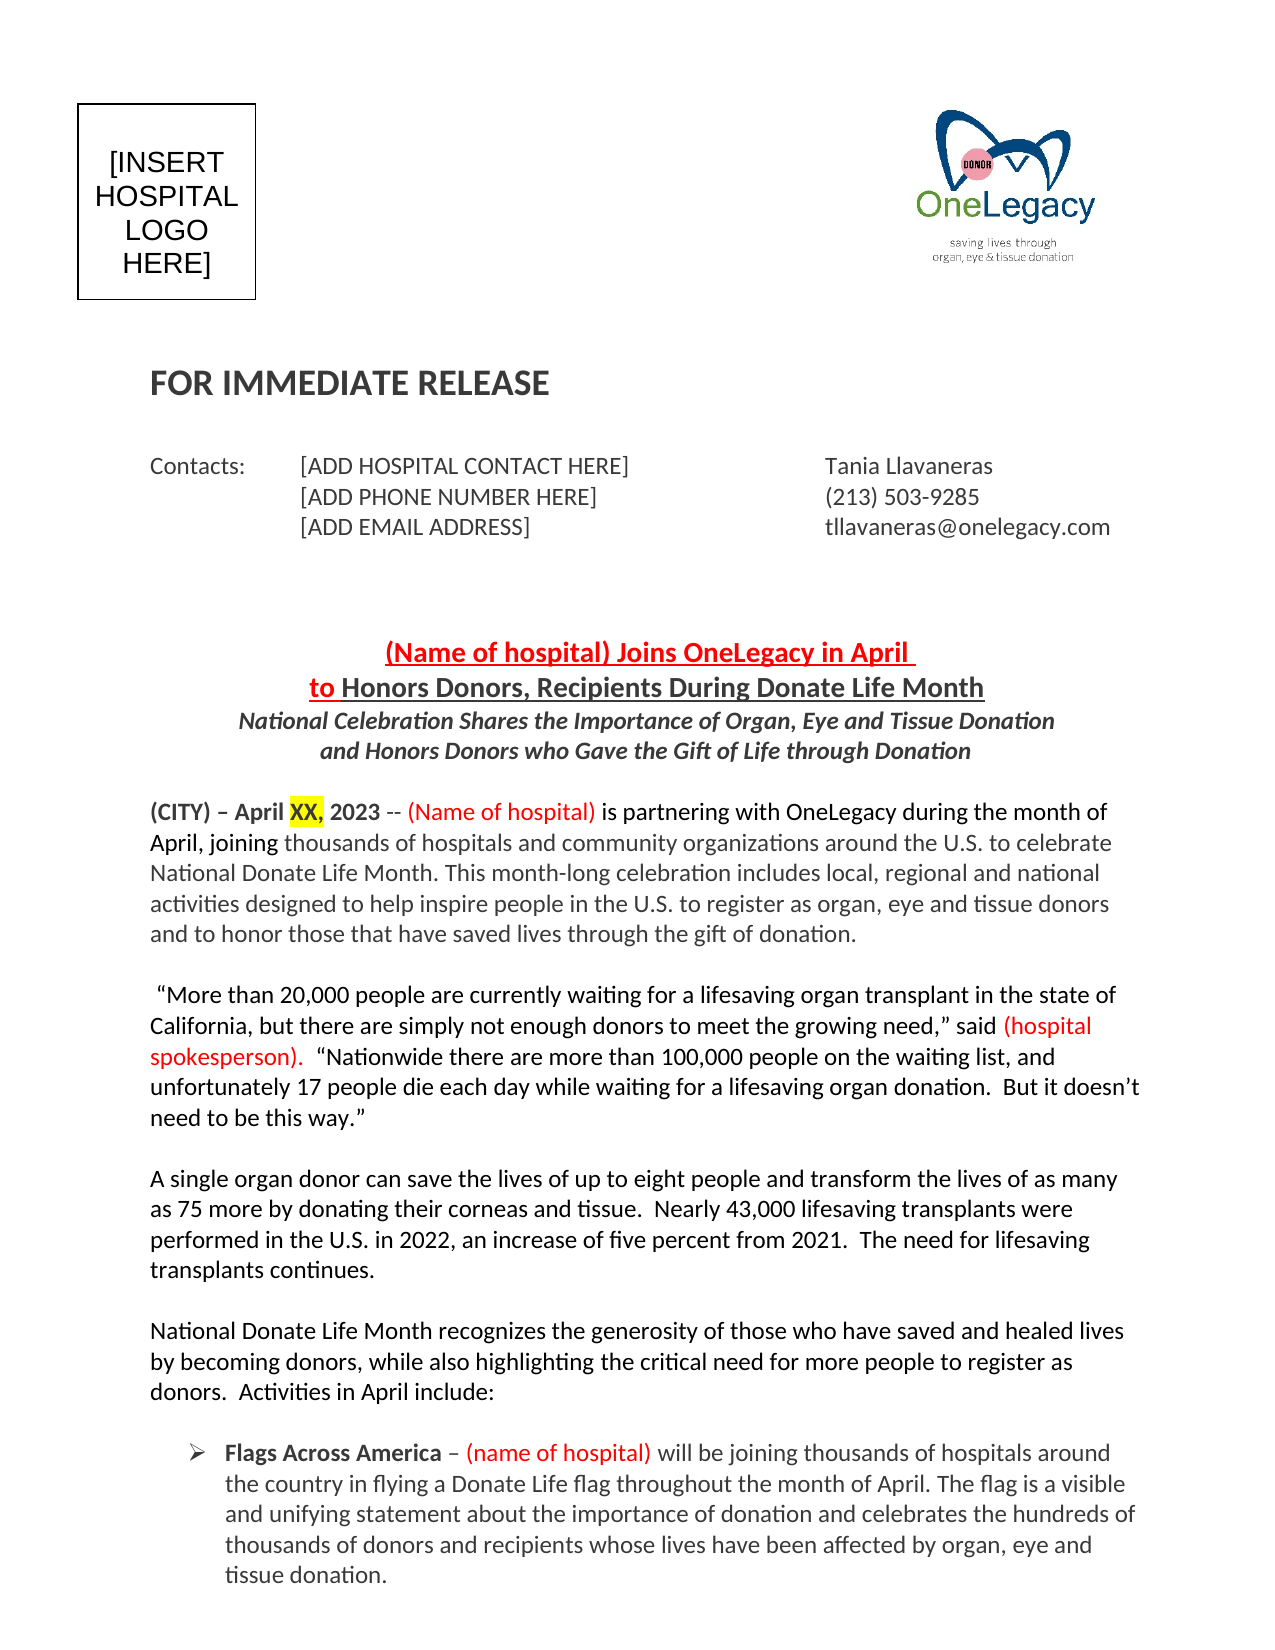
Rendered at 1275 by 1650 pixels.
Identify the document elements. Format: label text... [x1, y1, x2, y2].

text National Celebration Shares the Importance of Organ, Eye and Tissue Donation [150, 705, 1144, 735]
picture [864, 101, 1144, 284]
text [ADD PHONE NUMBER HERE] (213) 503-9285 [150, 481, 1144, 511]
text and Honors Donors who Gave the Gift of Life through Donation [150, 735, 1144, 766]
text [ADD EMAIL ADDRESS] tllavaneras@onelegacy.com [150, 511, 1144, 542]
text (Name of hospital) Joins OneLegacy in April [150, 634, 1144, 669]
text “More than 20,000 people are currently waiting for a lifesaving organ transplant in the state of California, but there are simply not enough donors to meet the growing need,” said (hospital spokesperson). “Nationwide there are more than 100,000 people on the waiting list, and unfortunately 17 people die each day while waiting for a lifesaving organ donation. But it doesn’t need to be this way.” [150, 979, 1144, 1132]
text National Donate Life Month recognizes the generosity of those who have saved and healed lives by becoming donors, while also highlighting the critical need for more people to register as donors. Activities in April include: [150, 1315, 1144, 1407]
text Contacts: [ADD HOSPITAL CONTACT HERE] Tania Llavaneras [150, 450, 1144, 481]
list Flags Across America – (name of hospital) will be joining thousands of hospitals around the country in flying a Donate Life flag throughout the month of April. The flag is a visible and unifying statement about the importance of donation and celebrates the hundreds of thousands of donors and recipients whose lives have been affected by organ, eye and tissue donation. [187, 1437, 1144, 1590]
text FOR IMMEDIATE RELEASE [150, 359, 1144, 404]
text A single organ donor can save the lives of up to eight people and transform the lives of as many as 75 more by donating their corneas and tissue. Nearly 43,000 lifesaving transplants were performed in the U.S. in 2022, an increase of five percent from 2021. The need for lifesaving transplants continues. [150, 1163, 1144, 1285]
text (CITY) – April XX, 2023 -- (Name of hospital) is partnering with OneLegacy during the month of April, joining thousands of hospitals and community organizations around the U.S. to celebrate National Donate Life Month. This month-long celebration includes local, regional and national activities designed to help inspire people in the U.S. to register as organ, eye and tissue donors and to honor those that have saved lives through the gift of donation. [150, 796, 1144, 949]
text to Honors Donors, Recipients During Donate Life Month [150, 669, 1144, 705]
